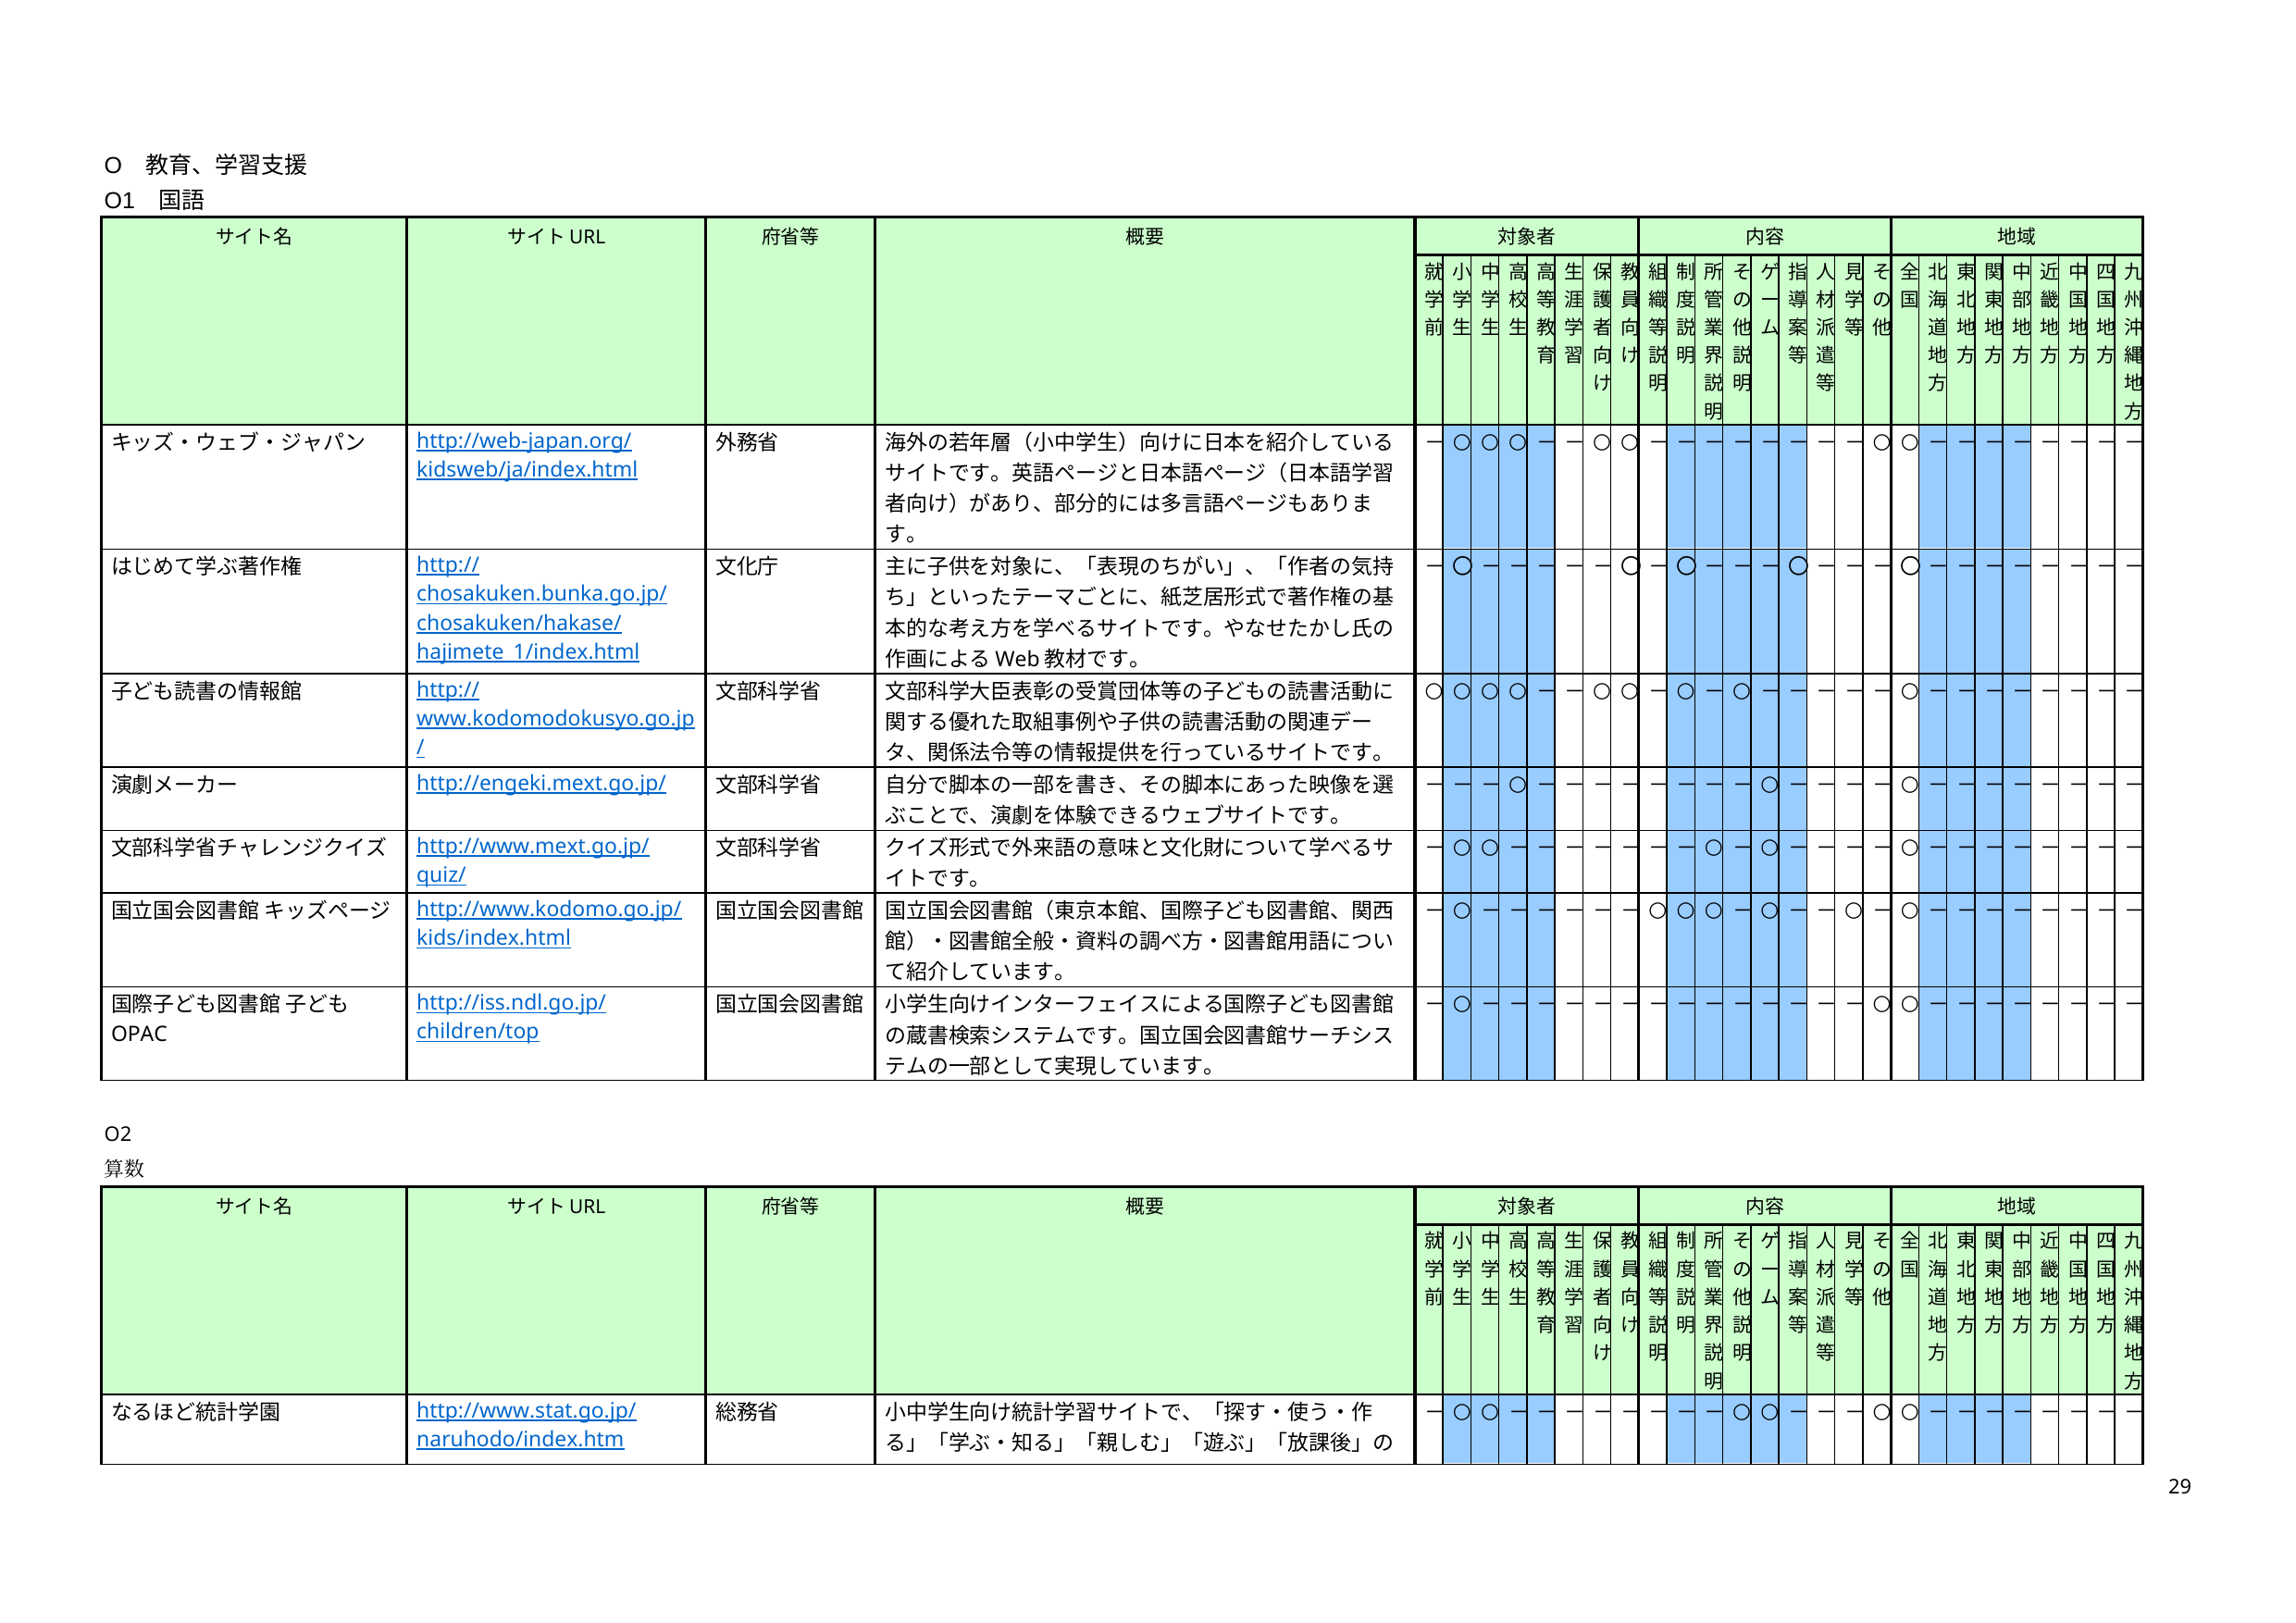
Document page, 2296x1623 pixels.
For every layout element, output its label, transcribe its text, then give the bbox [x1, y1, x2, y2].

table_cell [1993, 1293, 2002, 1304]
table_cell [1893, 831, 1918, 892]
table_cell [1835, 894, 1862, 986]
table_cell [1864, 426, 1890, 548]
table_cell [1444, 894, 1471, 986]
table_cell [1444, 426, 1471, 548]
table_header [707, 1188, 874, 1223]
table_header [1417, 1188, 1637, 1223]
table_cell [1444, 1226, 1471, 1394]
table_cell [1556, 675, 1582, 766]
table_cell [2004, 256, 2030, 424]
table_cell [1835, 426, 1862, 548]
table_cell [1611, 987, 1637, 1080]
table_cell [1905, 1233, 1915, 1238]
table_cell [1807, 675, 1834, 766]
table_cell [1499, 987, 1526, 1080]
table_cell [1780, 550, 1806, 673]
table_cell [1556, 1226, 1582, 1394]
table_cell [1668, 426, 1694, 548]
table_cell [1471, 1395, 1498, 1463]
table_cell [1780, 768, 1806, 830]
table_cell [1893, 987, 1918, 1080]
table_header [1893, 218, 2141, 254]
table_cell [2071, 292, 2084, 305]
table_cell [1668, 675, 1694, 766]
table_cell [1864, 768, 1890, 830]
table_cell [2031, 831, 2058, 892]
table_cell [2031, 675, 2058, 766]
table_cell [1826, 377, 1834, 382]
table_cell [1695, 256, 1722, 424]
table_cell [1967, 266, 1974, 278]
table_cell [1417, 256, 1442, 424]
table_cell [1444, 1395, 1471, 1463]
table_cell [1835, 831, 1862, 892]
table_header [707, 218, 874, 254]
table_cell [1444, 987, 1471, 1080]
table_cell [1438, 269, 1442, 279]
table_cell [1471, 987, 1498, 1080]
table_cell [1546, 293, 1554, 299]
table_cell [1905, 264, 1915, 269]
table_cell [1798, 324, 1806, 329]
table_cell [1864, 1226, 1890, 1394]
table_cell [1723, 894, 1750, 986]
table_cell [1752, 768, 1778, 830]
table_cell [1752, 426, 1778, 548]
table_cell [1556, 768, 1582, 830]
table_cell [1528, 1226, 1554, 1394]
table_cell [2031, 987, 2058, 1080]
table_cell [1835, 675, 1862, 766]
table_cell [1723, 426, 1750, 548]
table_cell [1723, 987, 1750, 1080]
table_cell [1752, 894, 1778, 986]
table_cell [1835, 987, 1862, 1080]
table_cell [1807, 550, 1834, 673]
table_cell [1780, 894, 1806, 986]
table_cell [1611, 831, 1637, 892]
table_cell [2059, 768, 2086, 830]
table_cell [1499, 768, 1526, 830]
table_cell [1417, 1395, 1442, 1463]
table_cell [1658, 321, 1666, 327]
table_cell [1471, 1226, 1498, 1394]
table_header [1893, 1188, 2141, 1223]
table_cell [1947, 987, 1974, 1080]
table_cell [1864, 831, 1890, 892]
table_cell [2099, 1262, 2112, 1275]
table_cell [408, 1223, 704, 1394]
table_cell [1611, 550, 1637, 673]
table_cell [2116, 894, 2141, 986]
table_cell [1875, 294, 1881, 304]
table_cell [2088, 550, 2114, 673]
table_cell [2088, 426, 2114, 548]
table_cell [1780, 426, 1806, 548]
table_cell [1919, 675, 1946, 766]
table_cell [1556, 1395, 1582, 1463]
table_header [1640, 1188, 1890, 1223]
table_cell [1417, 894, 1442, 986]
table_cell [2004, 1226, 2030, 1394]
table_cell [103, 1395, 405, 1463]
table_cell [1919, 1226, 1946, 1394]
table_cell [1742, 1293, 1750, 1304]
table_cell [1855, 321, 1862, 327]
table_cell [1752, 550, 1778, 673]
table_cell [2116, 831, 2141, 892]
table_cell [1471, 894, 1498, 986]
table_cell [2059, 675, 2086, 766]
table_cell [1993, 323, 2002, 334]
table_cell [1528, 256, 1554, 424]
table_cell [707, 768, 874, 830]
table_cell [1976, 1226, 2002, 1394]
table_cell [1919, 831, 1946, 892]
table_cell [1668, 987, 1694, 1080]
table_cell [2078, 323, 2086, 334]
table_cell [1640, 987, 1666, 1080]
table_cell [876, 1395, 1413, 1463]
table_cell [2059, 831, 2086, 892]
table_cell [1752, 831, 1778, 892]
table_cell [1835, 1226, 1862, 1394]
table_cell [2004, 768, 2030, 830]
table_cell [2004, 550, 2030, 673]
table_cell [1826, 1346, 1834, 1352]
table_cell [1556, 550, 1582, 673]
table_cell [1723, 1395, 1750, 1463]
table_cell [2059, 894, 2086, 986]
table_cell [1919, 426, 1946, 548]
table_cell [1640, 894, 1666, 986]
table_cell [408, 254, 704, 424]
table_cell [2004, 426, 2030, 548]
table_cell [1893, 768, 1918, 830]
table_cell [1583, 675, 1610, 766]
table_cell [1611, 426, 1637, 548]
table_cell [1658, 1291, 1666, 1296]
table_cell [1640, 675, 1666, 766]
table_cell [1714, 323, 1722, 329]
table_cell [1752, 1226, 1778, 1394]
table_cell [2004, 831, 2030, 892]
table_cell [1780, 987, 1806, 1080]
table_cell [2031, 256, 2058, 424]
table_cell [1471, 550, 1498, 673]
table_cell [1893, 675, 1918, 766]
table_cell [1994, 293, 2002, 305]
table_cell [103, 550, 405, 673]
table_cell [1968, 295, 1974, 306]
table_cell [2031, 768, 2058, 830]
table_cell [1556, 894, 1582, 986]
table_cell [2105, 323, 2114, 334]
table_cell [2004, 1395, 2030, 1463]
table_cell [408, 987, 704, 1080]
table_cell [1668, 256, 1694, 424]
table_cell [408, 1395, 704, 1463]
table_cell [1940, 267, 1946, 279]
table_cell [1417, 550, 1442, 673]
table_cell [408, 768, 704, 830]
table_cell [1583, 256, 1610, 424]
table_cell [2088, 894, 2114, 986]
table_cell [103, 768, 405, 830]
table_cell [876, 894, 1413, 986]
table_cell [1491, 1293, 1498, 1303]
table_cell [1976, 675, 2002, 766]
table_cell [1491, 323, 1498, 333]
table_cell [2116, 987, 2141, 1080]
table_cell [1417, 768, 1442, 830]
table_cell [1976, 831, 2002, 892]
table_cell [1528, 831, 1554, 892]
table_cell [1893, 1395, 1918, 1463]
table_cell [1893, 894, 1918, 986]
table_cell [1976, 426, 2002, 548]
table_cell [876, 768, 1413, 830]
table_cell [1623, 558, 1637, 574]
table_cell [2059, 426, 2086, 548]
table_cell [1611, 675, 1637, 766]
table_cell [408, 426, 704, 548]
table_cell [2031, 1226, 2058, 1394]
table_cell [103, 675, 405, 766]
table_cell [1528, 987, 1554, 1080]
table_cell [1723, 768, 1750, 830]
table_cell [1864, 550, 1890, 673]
text 算数 [104, 1150, 2191, 1185]
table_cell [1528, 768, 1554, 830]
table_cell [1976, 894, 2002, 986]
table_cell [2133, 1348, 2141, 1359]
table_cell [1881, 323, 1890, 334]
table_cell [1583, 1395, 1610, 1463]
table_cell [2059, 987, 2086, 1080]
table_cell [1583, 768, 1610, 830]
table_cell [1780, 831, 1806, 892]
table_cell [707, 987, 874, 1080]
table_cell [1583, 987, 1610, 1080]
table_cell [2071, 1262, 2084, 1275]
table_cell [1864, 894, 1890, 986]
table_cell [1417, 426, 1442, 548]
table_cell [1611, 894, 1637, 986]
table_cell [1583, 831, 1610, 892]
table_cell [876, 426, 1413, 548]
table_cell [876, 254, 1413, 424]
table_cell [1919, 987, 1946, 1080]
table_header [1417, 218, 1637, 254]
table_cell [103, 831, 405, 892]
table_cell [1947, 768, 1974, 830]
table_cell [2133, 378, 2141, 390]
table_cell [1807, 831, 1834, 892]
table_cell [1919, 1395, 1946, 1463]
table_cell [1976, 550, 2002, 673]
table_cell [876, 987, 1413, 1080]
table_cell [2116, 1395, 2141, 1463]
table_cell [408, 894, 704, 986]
subtitle O1 国語 [104, 181, 2191, 216]
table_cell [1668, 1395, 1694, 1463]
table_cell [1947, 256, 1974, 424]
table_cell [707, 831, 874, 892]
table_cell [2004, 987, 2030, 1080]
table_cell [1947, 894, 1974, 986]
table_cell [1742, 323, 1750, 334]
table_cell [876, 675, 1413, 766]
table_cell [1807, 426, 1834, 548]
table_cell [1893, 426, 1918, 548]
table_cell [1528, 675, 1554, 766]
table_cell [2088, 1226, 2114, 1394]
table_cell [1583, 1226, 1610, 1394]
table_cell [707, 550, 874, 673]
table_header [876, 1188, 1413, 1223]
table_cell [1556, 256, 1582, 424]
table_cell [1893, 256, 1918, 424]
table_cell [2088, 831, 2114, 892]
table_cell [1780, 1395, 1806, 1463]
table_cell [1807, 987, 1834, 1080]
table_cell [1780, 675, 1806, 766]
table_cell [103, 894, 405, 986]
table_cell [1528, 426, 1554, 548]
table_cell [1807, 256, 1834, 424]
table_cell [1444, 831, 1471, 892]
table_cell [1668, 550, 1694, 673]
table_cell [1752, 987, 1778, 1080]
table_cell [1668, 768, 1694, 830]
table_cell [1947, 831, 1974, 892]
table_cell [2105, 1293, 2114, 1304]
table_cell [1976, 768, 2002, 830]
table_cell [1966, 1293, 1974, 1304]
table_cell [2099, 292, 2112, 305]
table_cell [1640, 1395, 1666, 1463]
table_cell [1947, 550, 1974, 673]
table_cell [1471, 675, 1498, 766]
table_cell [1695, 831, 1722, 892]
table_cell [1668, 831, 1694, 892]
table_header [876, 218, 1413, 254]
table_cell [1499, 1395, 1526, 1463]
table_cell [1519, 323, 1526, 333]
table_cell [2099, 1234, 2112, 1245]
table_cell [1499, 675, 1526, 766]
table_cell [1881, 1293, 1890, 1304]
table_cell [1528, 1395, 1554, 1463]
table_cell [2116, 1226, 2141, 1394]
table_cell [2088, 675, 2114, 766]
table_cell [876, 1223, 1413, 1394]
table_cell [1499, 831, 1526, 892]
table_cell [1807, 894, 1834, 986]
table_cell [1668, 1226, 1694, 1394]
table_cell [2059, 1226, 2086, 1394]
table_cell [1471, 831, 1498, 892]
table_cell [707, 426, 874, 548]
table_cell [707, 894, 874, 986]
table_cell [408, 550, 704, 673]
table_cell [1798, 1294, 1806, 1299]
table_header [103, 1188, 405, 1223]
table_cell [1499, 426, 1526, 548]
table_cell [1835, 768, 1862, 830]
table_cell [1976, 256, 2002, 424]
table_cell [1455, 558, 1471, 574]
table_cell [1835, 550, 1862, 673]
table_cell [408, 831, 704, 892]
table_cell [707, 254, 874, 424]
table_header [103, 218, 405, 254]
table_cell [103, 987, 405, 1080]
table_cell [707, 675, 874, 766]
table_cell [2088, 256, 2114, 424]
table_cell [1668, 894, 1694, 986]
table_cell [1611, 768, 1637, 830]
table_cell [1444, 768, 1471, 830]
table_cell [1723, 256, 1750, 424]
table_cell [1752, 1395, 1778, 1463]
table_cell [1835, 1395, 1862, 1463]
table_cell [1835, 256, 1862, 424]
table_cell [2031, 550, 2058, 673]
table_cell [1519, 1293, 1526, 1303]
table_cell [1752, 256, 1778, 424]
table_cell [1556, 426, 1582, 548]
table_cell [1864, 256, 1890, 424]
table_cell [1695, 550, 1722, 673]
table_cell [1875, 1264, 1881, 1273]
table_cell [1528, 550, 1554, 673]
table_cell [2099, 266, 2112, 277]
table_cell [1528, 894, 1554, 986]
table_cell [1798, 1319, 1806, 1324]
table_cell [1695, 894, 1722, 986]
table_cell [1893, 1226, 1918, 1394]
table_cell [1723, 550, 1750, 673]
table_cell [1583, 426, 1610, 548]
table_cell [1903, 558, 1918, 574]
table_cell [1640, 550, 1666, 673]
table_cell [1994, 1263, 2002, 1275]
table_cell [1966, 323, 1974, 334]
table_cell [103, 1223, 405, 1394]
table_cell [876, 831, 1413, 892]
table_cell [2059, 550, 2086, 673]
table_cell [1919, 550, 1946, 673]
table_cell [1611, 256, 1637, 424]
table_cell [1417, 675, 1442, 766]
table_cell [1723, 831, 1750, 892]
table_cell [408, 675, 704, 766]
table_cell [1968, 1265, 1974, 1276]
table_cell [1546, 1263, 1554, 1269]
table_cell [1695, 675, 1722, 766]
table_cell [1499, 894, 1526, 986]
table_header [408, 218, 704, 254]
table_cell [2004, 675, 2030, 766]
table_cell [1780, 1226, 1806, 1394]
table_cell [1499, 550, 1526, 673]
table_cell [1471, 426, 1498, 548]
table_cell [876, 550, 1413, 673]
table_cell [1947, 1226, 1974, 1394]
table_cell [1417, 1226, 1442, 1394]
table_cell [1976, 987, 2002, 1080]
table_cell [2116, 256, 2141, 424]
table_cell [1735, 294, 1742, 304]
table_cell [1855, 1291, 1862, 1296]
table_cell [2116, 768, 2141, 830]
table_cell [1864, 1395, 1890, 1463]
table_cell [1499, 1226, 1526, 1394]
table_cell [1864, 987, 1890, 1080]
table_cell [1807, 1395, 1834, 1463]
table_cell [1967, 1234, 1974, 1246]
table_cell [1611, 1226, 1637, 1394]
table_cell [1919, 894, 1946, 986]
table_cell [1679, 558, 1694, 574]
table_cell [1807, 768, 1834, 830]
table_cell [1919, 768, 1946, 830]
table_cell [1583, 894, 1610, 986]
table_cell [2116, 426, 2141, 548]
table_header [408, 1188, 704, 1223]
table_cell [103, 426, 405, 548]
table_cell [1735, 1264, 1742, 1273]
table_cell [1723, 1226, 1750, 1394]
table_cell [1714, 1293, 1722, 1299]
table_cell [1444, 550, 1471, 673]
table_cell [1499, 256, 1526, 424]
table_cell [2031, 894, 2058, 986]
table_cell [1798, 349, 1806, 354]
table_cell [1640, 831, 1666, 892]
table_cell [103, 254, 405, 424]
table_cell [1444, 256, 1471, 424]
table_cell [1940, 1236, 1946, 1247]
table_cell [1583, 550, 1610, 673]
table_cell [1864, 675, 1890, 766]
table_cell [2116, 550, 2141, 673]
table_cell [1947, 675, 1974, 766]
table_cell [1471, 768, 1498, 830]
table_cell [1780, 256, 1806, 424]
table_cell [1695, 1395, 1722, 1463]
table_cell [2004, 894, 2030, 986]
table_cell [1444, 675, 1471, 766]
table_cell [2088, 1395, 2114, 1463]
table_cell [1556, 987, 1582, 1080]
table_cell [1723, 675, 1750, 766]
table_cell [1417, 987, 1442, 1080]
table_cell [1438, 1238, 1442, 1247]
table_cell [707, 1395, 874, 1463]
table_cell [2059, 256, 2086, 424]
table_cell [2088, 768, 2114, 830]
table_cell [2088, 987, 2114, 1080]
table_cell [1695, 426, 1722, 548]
subtitle O 教育、学習支援 [104, 146, 2191, 181]
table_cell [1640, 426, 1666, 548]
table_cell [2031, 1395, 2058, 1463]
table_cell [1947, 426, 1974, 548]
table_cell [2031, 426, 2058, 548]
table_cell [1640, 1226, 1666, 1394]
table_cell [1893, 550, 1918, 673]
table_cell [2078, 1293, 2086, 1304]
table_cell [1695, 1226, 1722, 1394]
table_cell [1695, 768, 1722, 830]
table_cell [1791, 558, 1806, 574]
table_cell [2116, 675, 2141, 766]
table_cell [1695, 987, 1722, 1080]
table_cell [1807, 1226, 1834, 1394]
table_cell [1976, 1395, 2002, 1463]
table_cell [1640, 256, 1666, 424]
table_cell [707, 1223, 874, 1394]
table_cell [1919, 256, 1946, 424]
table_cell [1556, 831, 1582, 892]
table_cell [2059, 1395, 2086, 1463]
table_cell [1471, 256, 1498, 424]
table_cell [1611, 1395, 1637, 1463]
text O2 [104, 1116, 2191, 1150]
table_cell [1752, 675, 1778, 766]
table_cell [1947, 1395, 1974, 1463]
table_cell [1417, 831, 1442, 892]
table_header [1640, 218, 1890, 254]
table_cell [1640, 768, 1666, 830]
